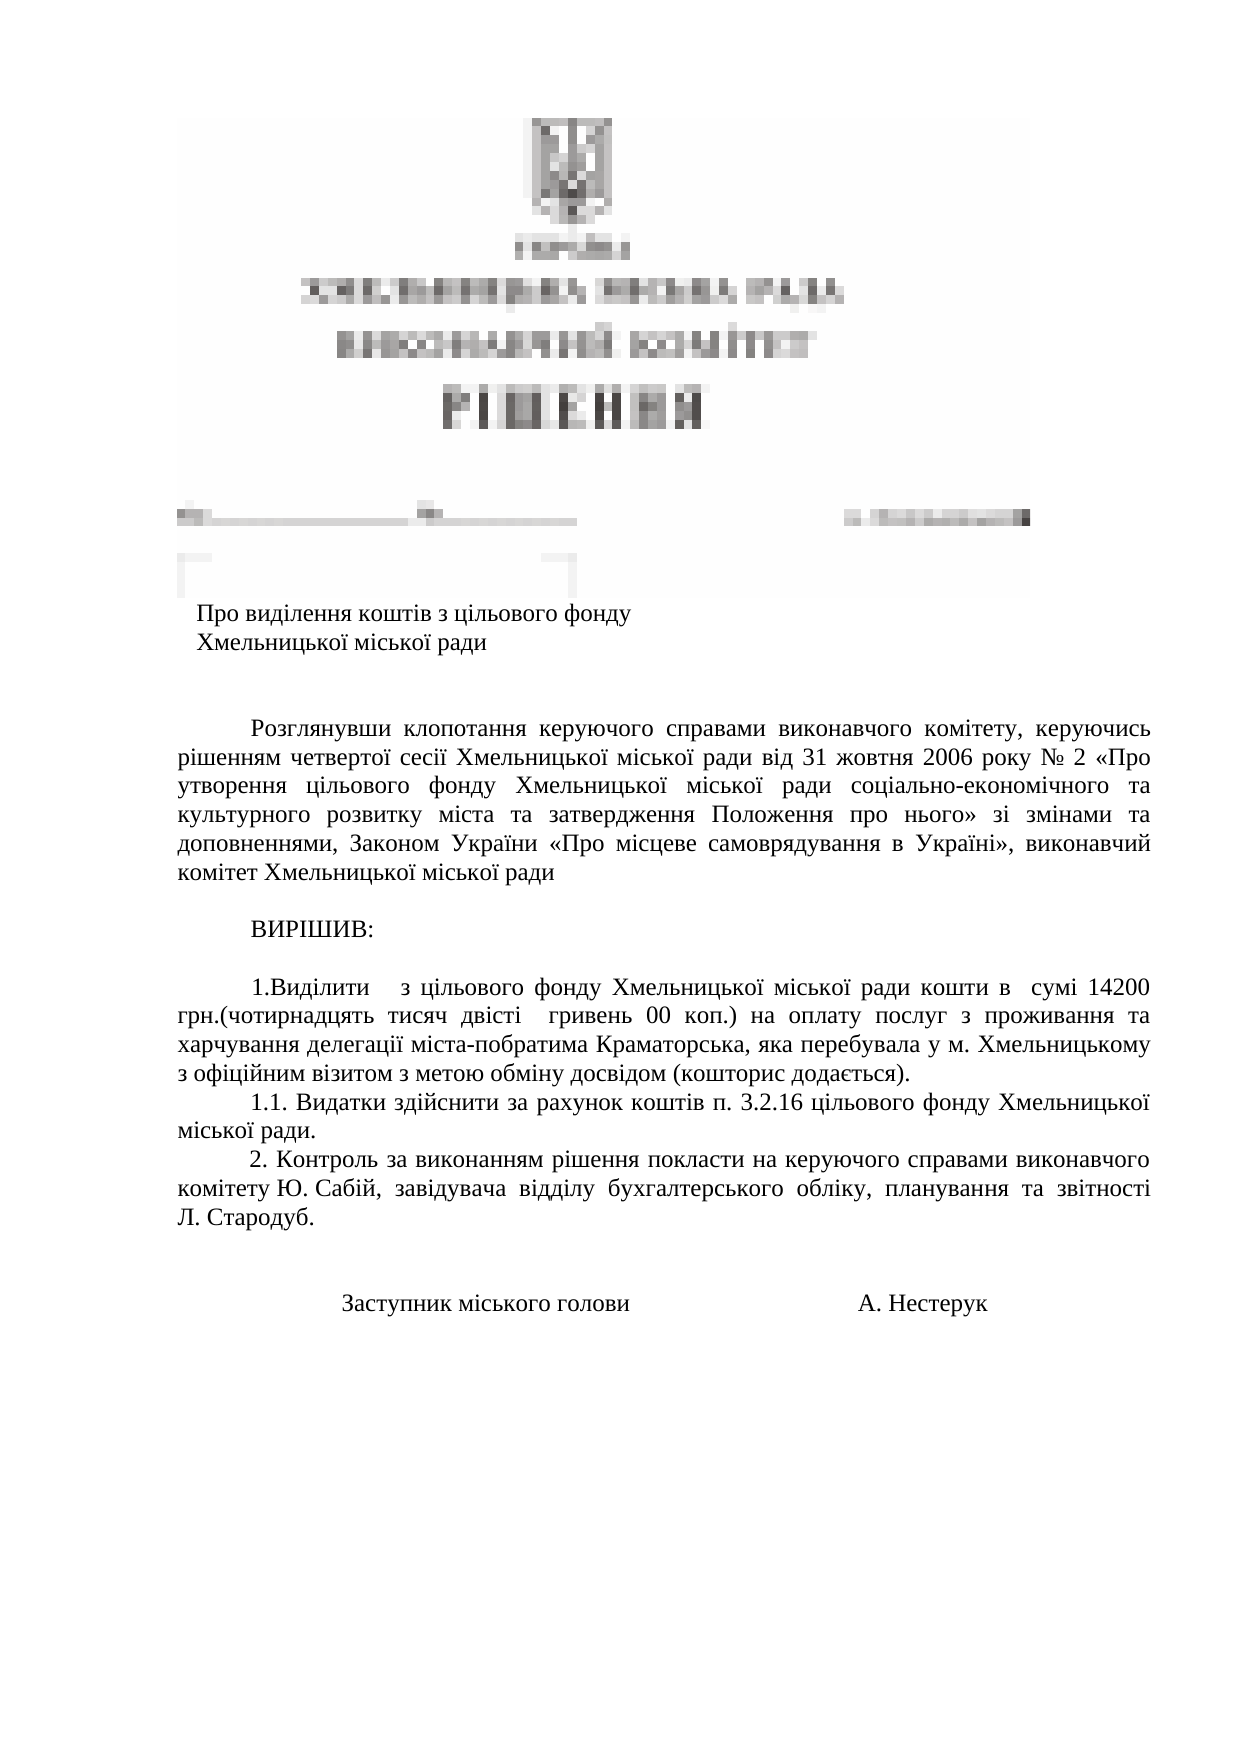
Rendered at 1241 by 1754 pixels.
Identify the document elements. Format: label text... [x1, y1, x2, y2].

text 1.1. Видатки здійснити за рахунок коштів п. 3.2.16 цільового фонду Хмельницької міської ради. [177, 1087, 1152, 1144]
text 2. Контроль за виконанням рішення покласти на керуючого справами виконавчого комітету Ю. Сабій, завідувача відділу бухгалтерського обліку, планування та звітності Л. Стародуб. [177, 1144, 1152, 1230]
text Хмельницької міської ради [177, 627, 1152, 655]
text ВИРІШИВ: [177, 914, 1152, 943]
text Заступник міського голови А. Нестерук [177, 1288, 1152, 1317]
text Розглянувши клопотання керуючого справами виконавчого комітету, керуючись рішенням четвертої сесії Хмельницької міської ради від 31 жовтня 2006 року № 2 «Про утворення цільового фонду Хмельницької міської ради соціально-економічного та культурного розвитку міста та затвердження Положення про нього» зі змінами та доповненнями, Законом України «Про місцеве самоврядування в Україні», виконавчий комітет Хмельницької міської ради [177, 713, 1152, 885]
text Про виділення коштів з цільового фонду [177, 598, 1152, 627]
text 1.Виділити з цільового фонду Хмельницької міської ради кошти в сумі 14200 грн.(чотирнадцять тисяч двісті гривень 00 коп.) на оплату послуг з проживання та харчування делегації міста-побратима Краматорська, яка перебувала у м. Хмельницькому з офіційним візитом з метою обміну досвідом (кошторис додається). [177, 972, 1152, 1087]
